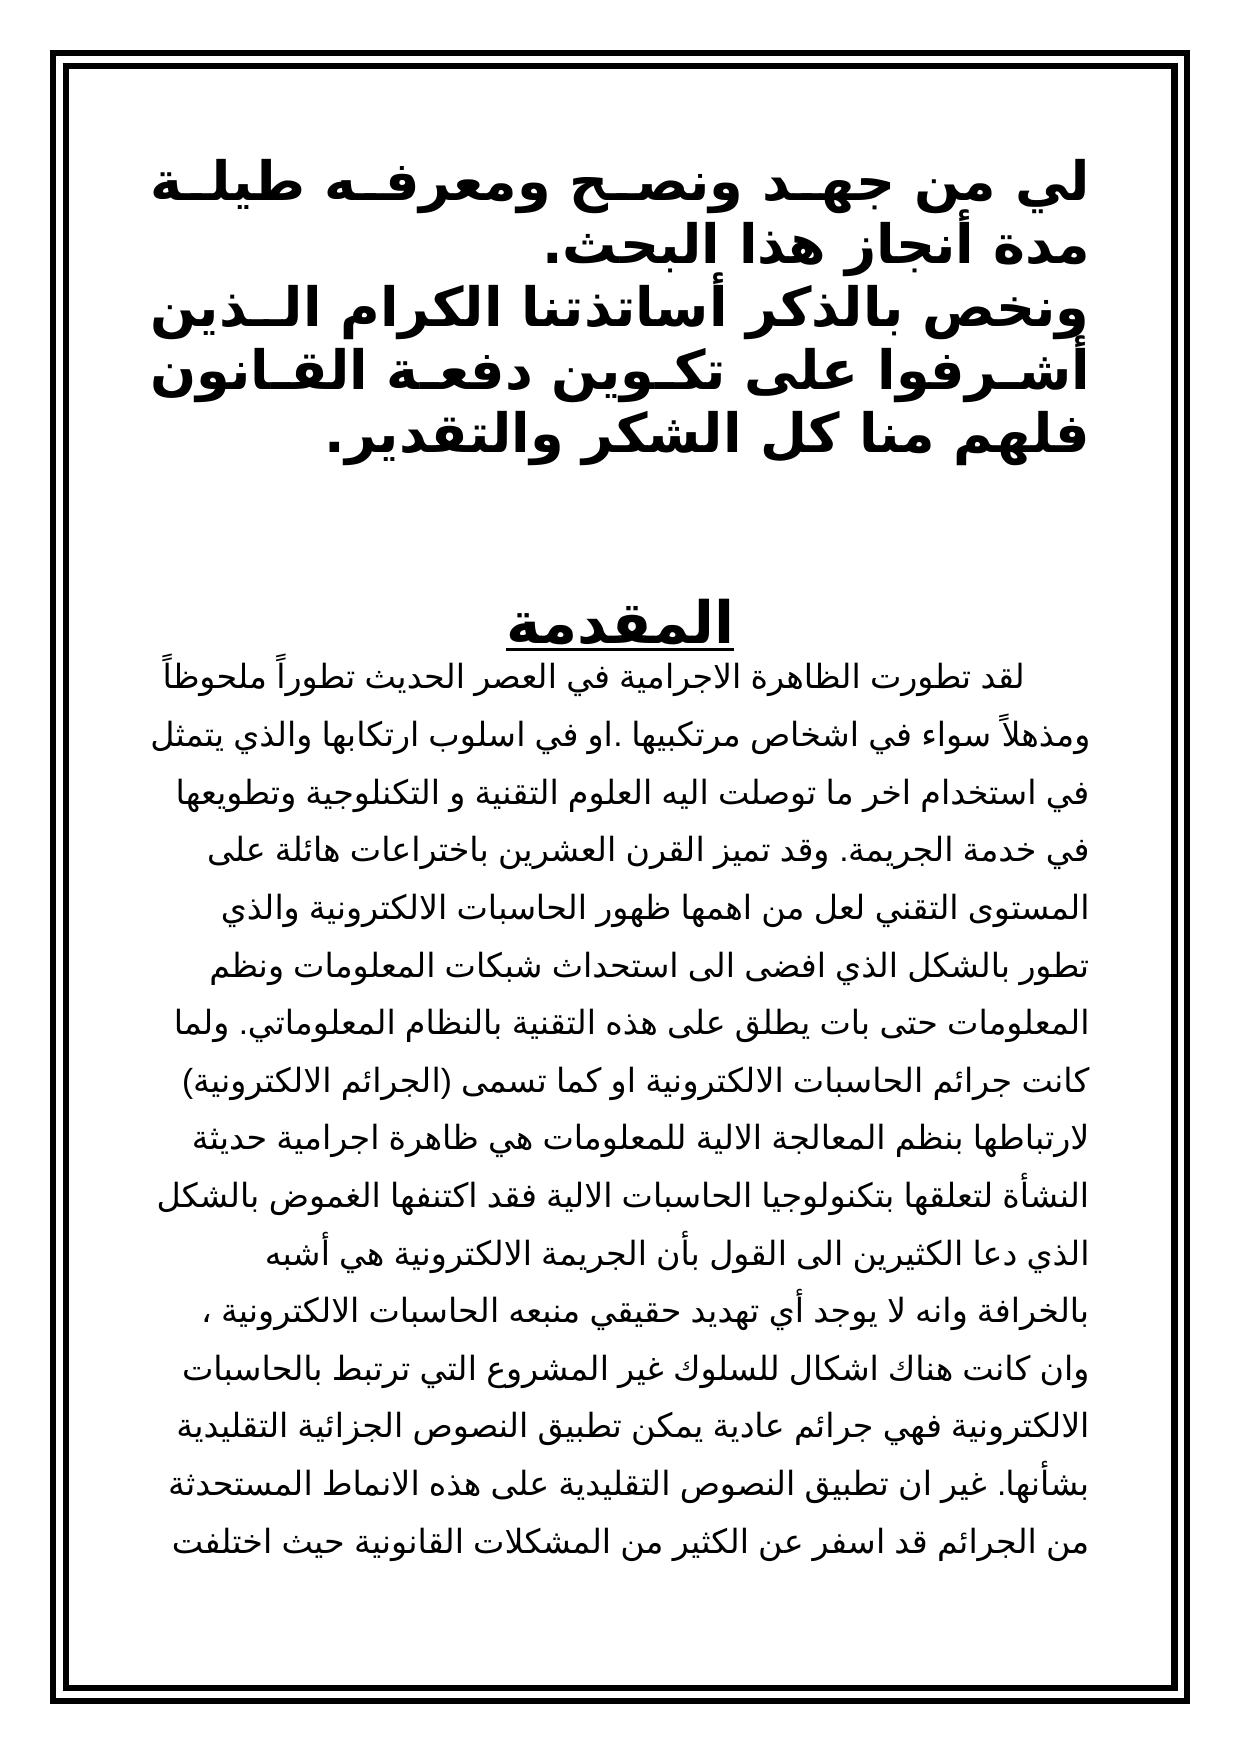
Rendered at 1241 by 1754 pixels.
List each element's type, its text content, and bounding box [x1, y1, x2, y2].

text ونخص بالذكر أساتذتنا الكرام الذين أشرفوا على تكوين دفعة القانون فلهم منا كل الشكر والتقدير. [150, 276, 1090, 465]
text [150, 150, 1090, 276]
text المقدمة [150, 590, 1090, 658]
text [150, 658, 1090, 1560]
